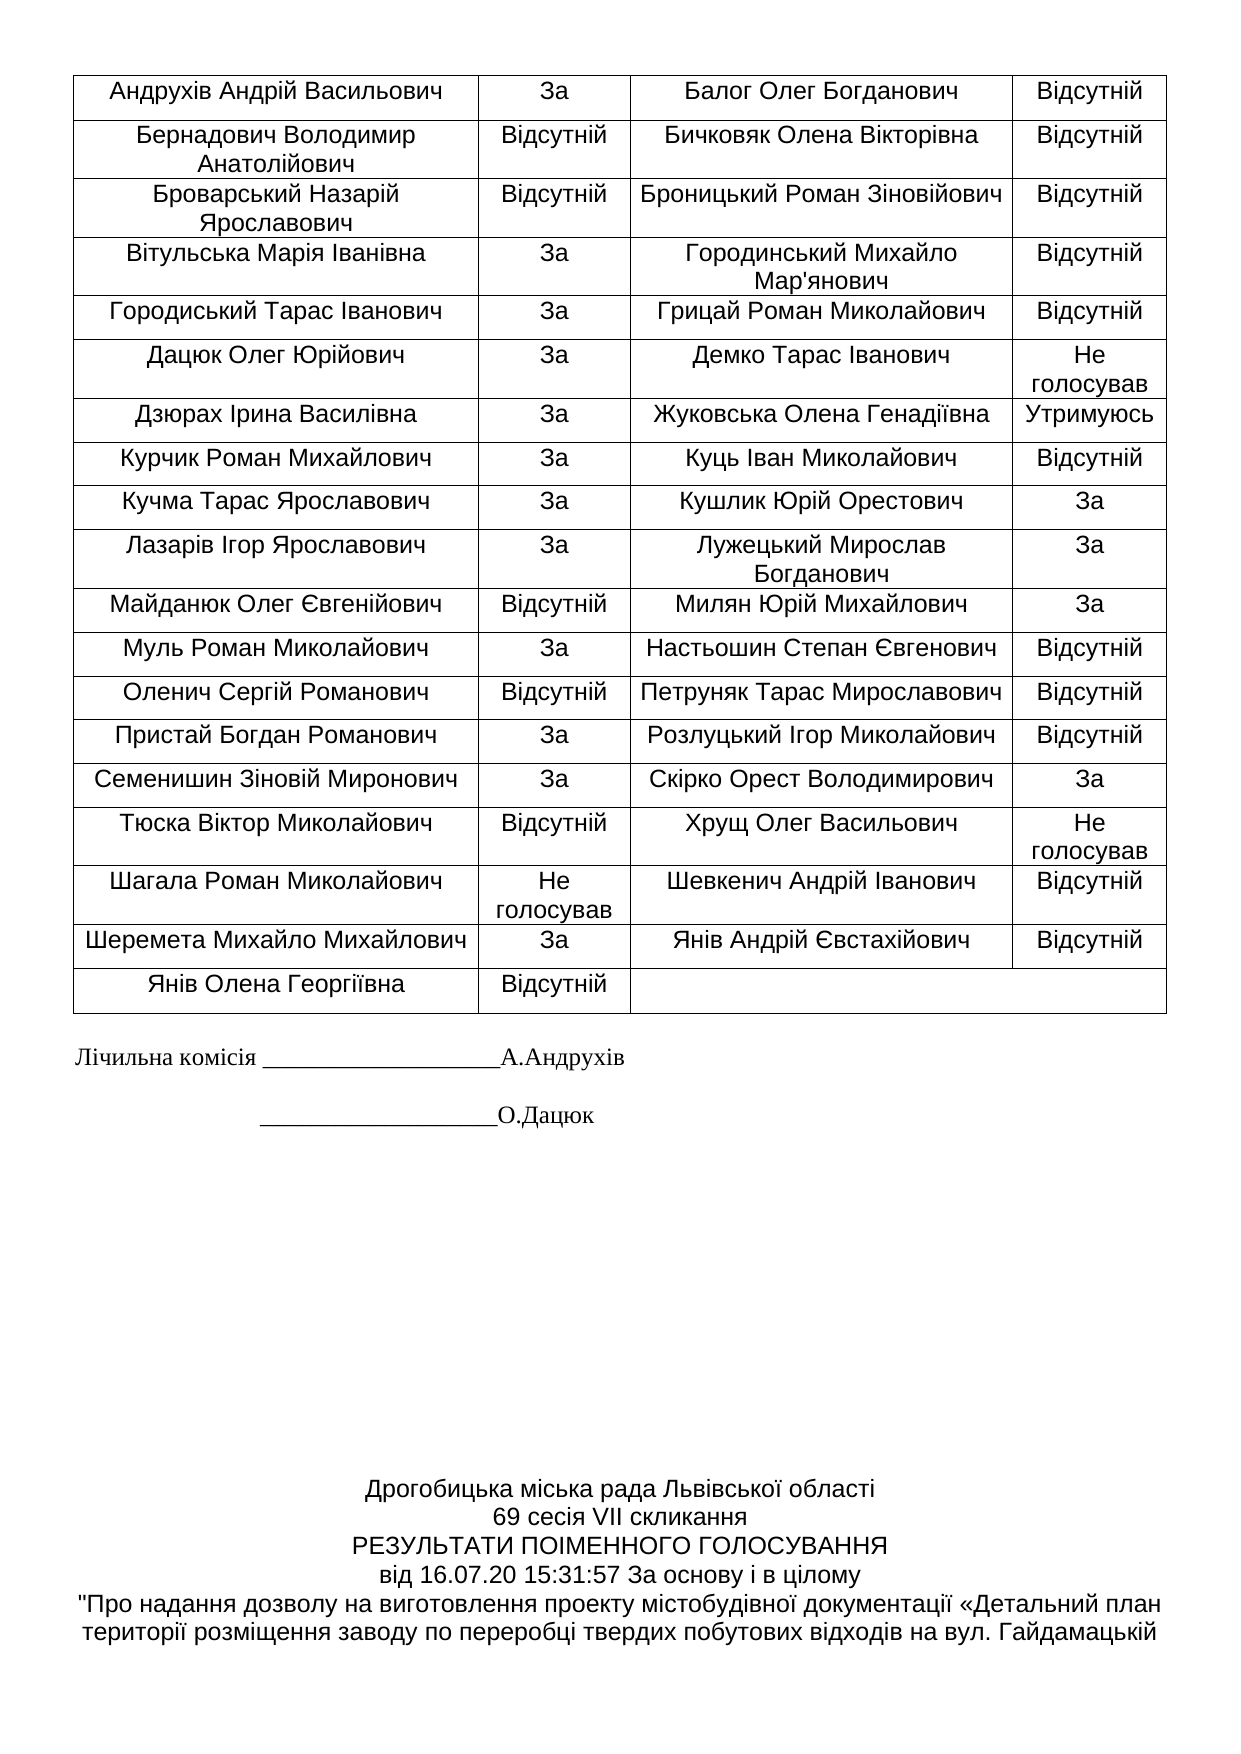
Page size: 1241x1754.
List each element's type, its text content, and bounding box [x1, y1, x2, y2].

table_cell За [1013, 486, 1166, 529]
table_cell Жуковська Олена Генадіївна [631, 399, 1012, 442]
table_cell Відсутній [479, 808, 630, 865]
table_cell Відсутній [1013, 121, 1166, 178]
table_cell Розлуцький Ігор Миколайович [631, 720, 1012, 763]
table_cell За [1013, 764, 1166, 807]
table_header Відсутній [1013, 76, 1166, 119]
table_cell Не голосував [1013, 808, 1166, 865]
table_cell Не голосував [1013, 340, 1166, 398]
table_cell За [479, 443, 630, 485]
table_cell Майданюк Олег Євгенійович [74, 589, 478, 632]
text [75, 1589, 1165, 1646]
table_cell Дзюрах Ірина Василівна [74, 399, 478, 442]
table_cell За [479, 340, 630, 398]
table_cell Броницький Роман Зіновійович [631, 179, 1012, 237]
table_cell Петруняк Тарас Мирославович [631, 677, 1012, 719]
table_cell Бернадович Володимир Анатолійович [74, 121, 478, 178]
table_cell Янів Олена Георгіївна [74, 969, 478, 1013]
table_cell Курчик Роман Михайлович [74, 443, 478, 485]
table_cell Не голосував [479, 866, 630, 924]
table_cell Милян Юрій Михайлович [631, 589, 1012, 632]
table_cell Бичковяк Олена Вікторівна [631, 121, 1012, 178]
table_cell Відсутній [1013, 238, 1166, 295]
table_cell За [479, 633, 630, 676]
table_cell Відсутній [1013, 677, 1166, 719]
table_cell Шевкенич Андрій Іванович [631, 866, 1012, 924]
table_cell За [479, 925, 630, 968]
table_cell За [1013, 530, 1166, 588]
table_cell За [479, 720, 630, 763]
table_cell За [479, 764, 630, 807]
table_cell Хрущ Олег Васильович [631, 808, 1012, 865]
table_cell Лазарів Ігор Ярославович [74, 530, 478, 588]
table_cell Городинський Михайло Мар'янович [631, 238, 1012, 295]
table_cell Оленич Сергій Романович [74, 677, 478, 719]
text Лічильна комісія ___________________А.Андрухів [75, 1042, 1165, 1071]
table_cell Янів Андрій Євстахійович [631, 925, 1012, 968]
text РЕЗУЛЬТАТИ ПОІМЕННОГО ГОЛОСУВАННЯ [75, 1531, 1165, 1560]
table_cell Відсутній [479, 969, 630, 1013]
text 69 сесія VII скликання [75, 1502, 1165, 1531]
table_cell Кучма Тарас Ярославович [74, 486, 478, 529]
table_cell Відсутній [1013, 866, 1166, 924]
table_cell Відсутній [1013, 633, 1166, 676]
table_cell Семенишин Зіновій Миронович [74, 764, 478, 807]
table_cell Відсутній [1013, 179, 1166, 237]
table_cell Броварський Назарій Ярославович [74, 179, 478, 237]
table_cell Шеремета Михайло Михайлович [74, 925, 478, 968]
table_cell За [479, 238, 630, 295]
table_cell Відсутній [479, 121, 630, 178]
table_cell Муль Роман Миколайович [74, 633, 478, 676]
table_cell Дацюк Олег Юрійович [74, 340, 478, 398]
text від 16.07.20 15:31:57 За основу і в цілому [75, 1560, 1165, 1589]
table_cell Утримуюсь [1013, 399, 1166, 442]
text Дрогобицька міська рада Львівської області [75, 1474, 1165, 1502]
table_cell Кушлик Юрій Орестович [631, 486, 1012, 529]
table_cell Відсутній [479, 179, 630, 237]
table_cell Тюска Віктор Миколайович [74, 808, 478, 865]
table_cell Городиський Тарас Іванович [74, 296, 478, 339]
table_cell [631, 969, 1166, 1013]
table_cell Шагала Роман Миколайович [74, 866, 478, 924]
table_cell Настьошин Степан Євгенович [631, 633, 1012, 676]
table_cell Відсутній [479, 677, 630, 719]
table_cell За [479, 296, 630, 339]
table_header Балог Олег Богданович [631, 76, 1012, 119]
table_cell Відсутній [1013, 925, 1166, 968]
table_cell Вітульська Марія Іванівна [74, 238, 478, 295]
text ___________________О.Дацюк [75, 1100, 1165, 1129]
table_cell Грицай Роман Миколайович [631, 296, 1012, 339]
table_cell Відсутній [1013, 296, 1166, 339]
table_cell Відсутній [1013, 443, 1166, 485]
table_cell Демко Тарас Іванович [631, 340, 1012, 398]
table_cell За [1013, 589, 1166, 632]
table_cell Відсутній [1013, 720, 1166, 763]
table_cell Скірко Орест Володимирович [631, 764, 1012, 807]
table_cell Відсутній [479, 589, 630, 632]
table_header Андрухів Андрій Васильович [74, 76, 478, 119]
table_cell Лужецький Мирослав Богданович [631, 530, 1012, 588]
table_cell Пристай Богдан Романович [74, 720, 478, 763]
table_cell Куць Іван Миколайович [631, 443, 1012, 485]
table_cell За [479, 486, 630, 529]
table_cell За [479, 530, 630, 588]
table_header За [479, 76, 630, 119]
table_cell За [479, 399, 630, 442]
